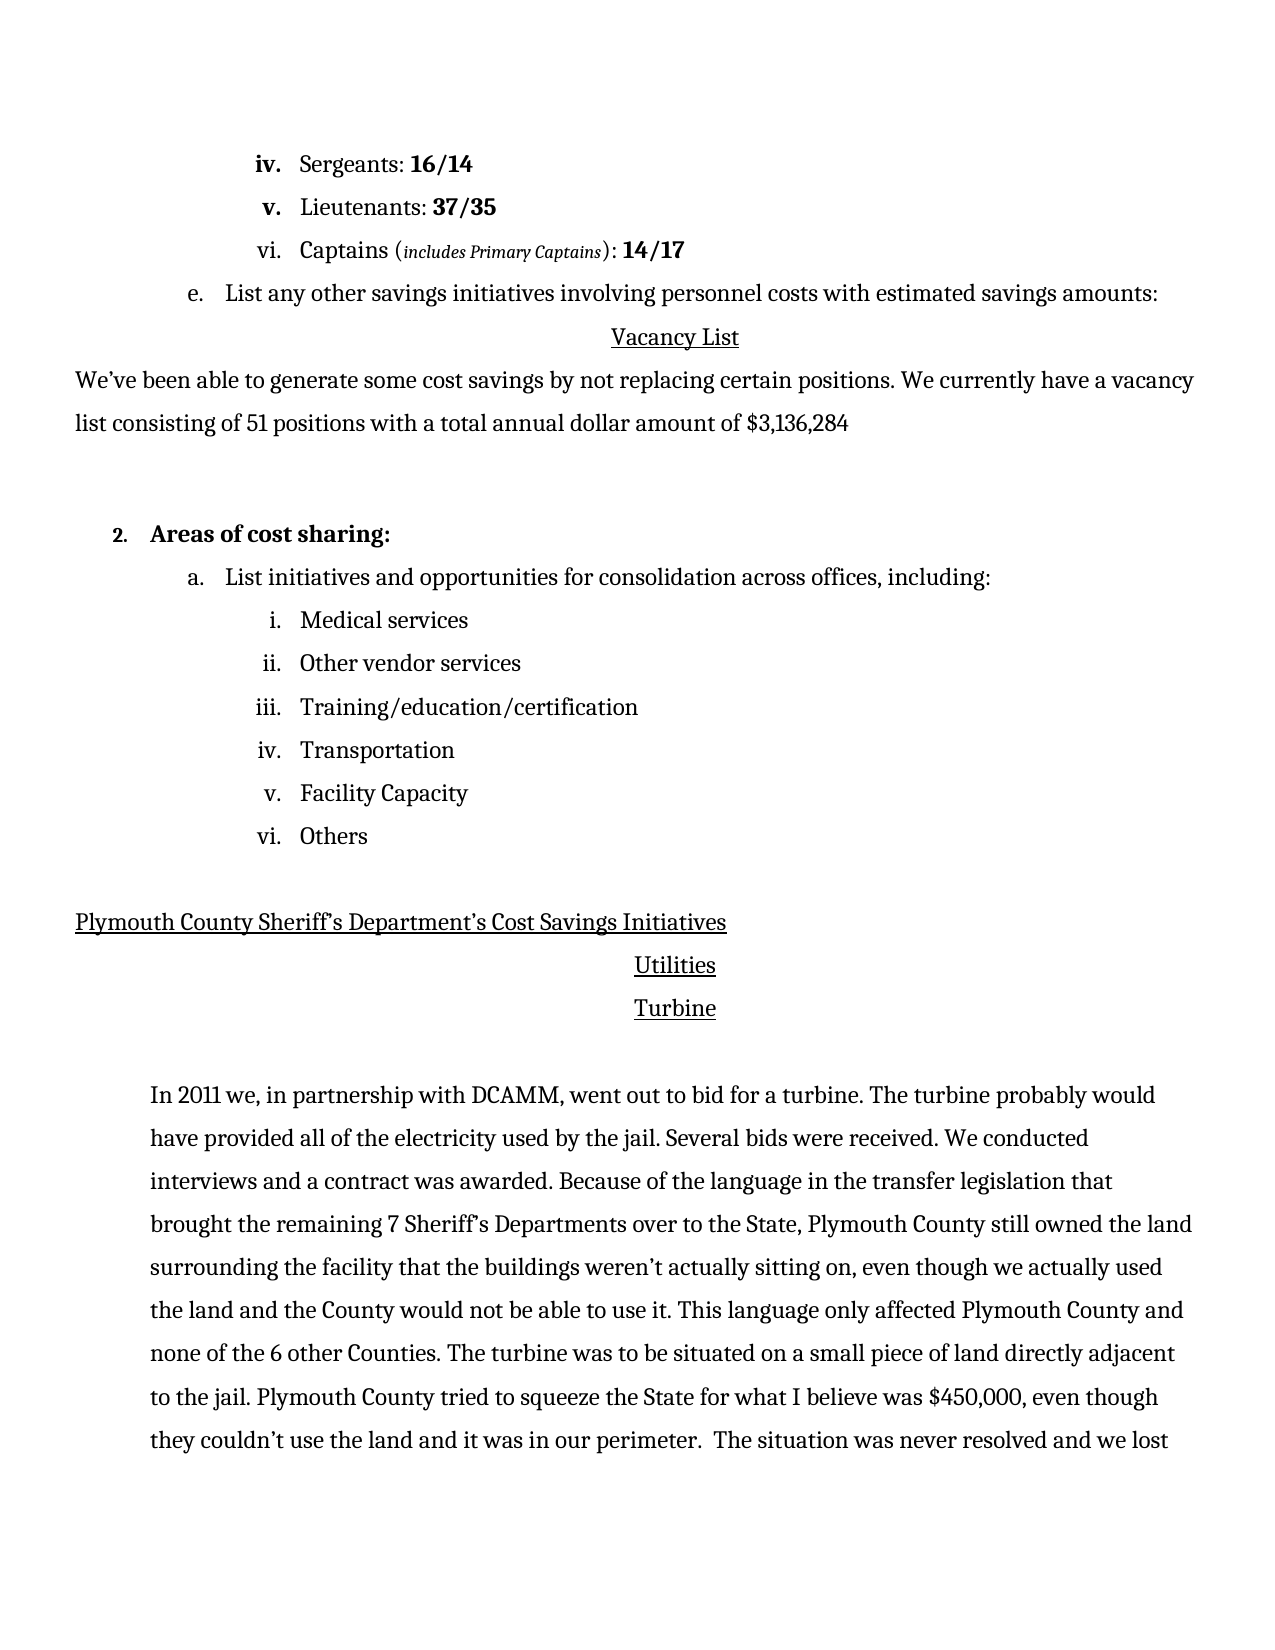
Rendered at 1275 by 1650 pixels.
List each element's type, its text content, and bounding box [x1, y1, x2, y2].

list List initiatives and opportunities for consolidation across offices, including: [187, 563, 1200, 592]
list Others [281, 822, 1200, 851]
text We’ve been able to generate some cost savings by not replacing certain positions. We currently have a vacancy list consisting of 51 positions with a total annual dollar amount of $3,136,284 [75, 366, 1200, 437]
list Captains (includes Primary Captains): 14/17 [281, 236, 1200, 265]
list List any other savings initiatives involving personnel costs with estimated savings amounts: [187, 279, 1200, 308]
list Vacancy List [150, 322, 1200, 351]
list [150, 1081, 1200, 1454]
list Training/education/certification [281, 692, 1200, 721]
list Medical services [281, 606, 1200, 635]
list Lieutenants: 37/35 [281, 193, 1200, 222]
list Areas of cost sharing: [112, 520, 1200, 549]
list Sergeants: 16/14 [281, 150, 1200, 179]
list Utilities [150, 951, 1200, 980]
list Other vendor services [281, 649, 1200, 678]
list Transportation [281, 736, 1200, 764]
list Turbine [150, 994, 1200, 1023]
list Facility Capacity [281, 779, 1200, 807]
text Plymouth County Sheriff’s Department’s Cost Savings Initiatives [75, 908, 1200, 937]
